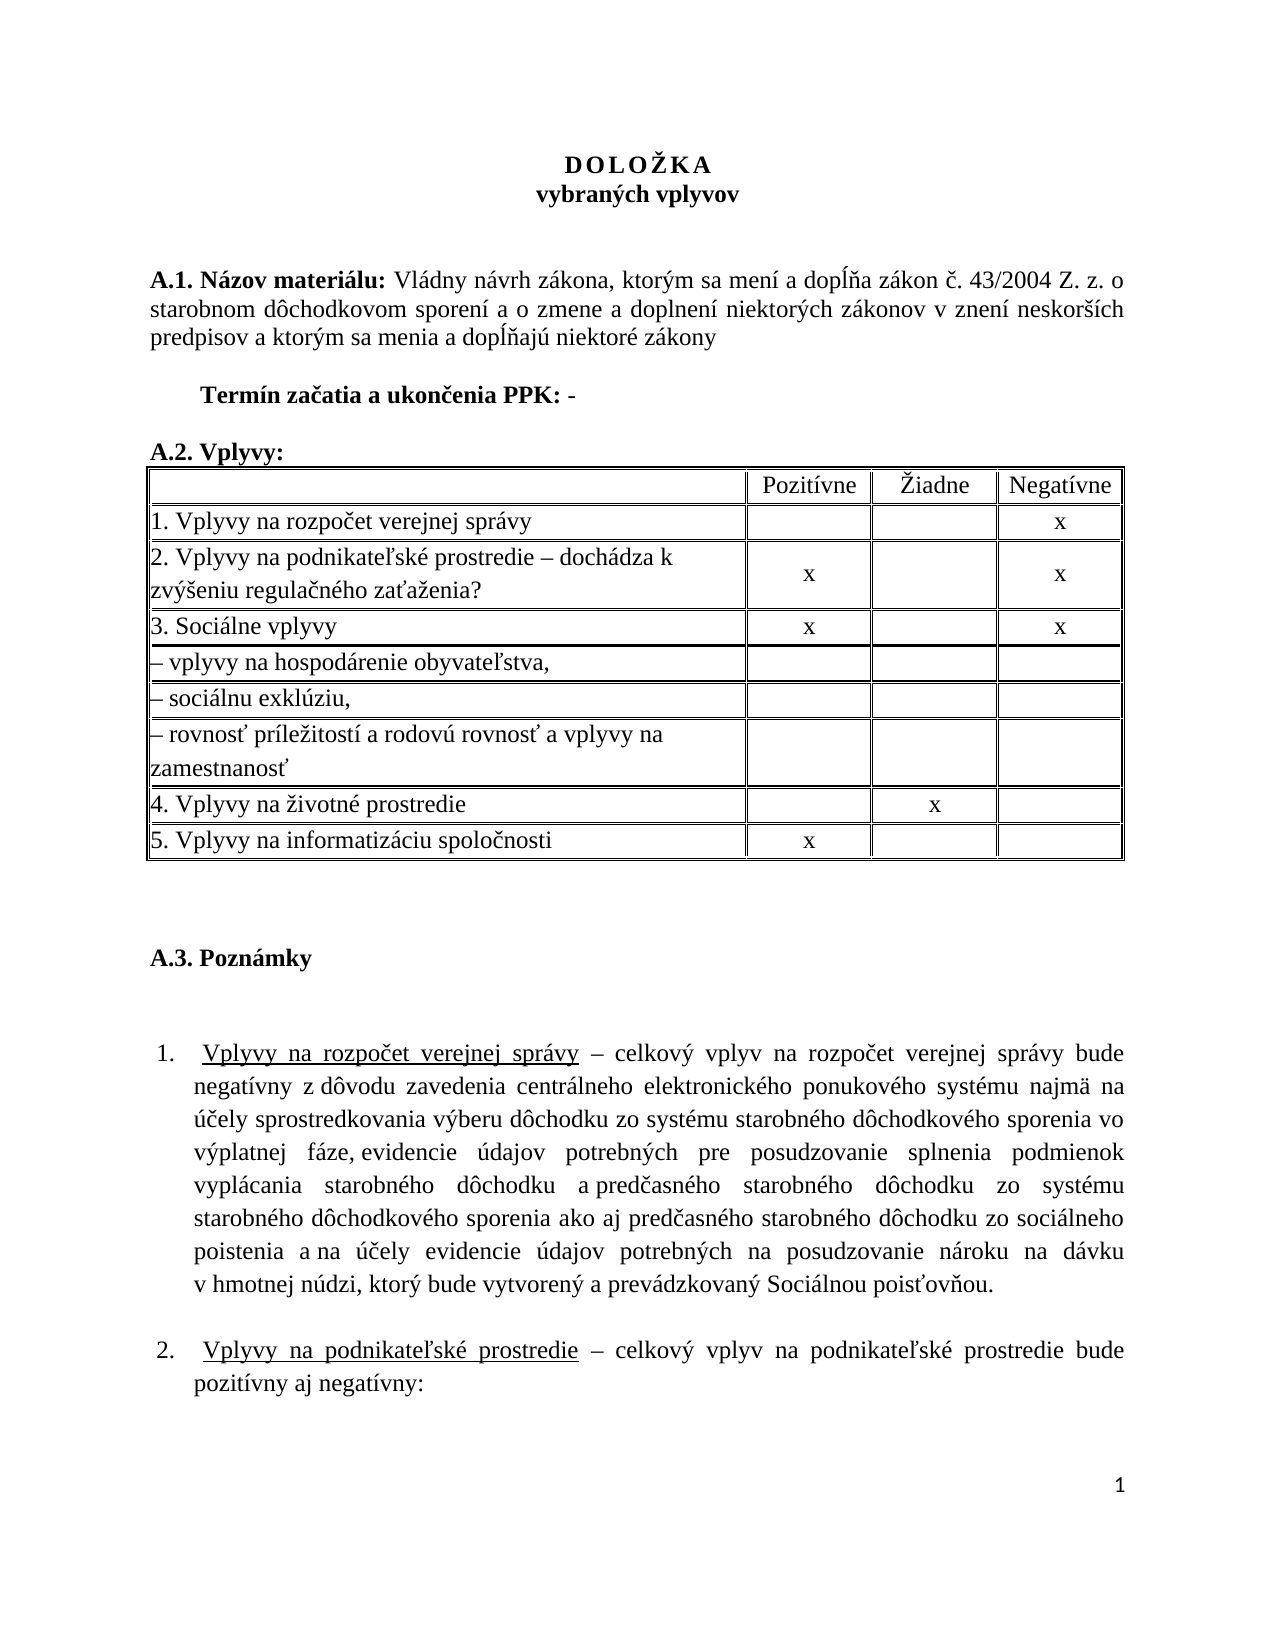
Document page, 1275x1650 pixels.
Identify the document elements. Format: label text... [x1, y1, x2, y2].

table_cell [999, 680, 1122, 716]
text vybraných vplyvov [150, 179, 1125, 207]
table_cell [998, 821, 1122, 858]
table_cell 5. Vplyvy na informatizáciu spoločnosti [150, 821, 746, 858]
table_cell [999, 644, 1121, 680]
table_cell [748, 647, 870, 680]
table_cell [999, 785, 1122, 821]
text Termín začatia a ukončenia PPK: - [150, 380, 1125, 409]
table_cell [748, 789, 870, 821]
table_cell 1. Vplyvy na rozpočet verejnej správy [150, 503, 745, 539]
table_cell [873, 720, 996, 785]
text A.2. Vplyvy: [150, 437, 1125, 466]
table_cell x [746, 825, 872, 858]
table_cell 2. Vplyvy na podnikateľské prostredie – dochádza k zvýšeniu regulačného zaťaženia? [148, 539, 746, 608]
table_cell x [748, 611, 870, 644]
table_cell [873, 506, 996, 539]
table_cell [873, 611, 996, 644]
text 1. Vplyvy na rozpočet verejnej správy – celkový vplyv na rozpočet verejnej správy bude negatívny z dôvodu zavedenia centrálneho elektronického ponukového systému najmä na účely sprostredkovania výberu dôchodku zo systému starobného dôchodkového sporenia vo výplatnej fáze, evidencie údajov potrebných pre posudzovanie splnenia podmienok vyplácania starobného dôchodku a predčasného starobného dôchodku zo systému starobného dôchodkového sporenia ako aj predčasného starobného dôchodku zo sociálneho poistenia a na účely evidencie údajov potrebných na posudzovanie nároku na dávku v hmotnej núdzi, ktorý bude vytvorený a prevádzkovaný Sociálnou poisťovňou. [156, 1038, 1125, 1298]
text Doložka [150, 150, 1125, 179]
table_cell [872, 825, 997, 858]
table_cell 4. Vplyvy na životné prostredie [150, 785, 745, 821]
table_cell x [998, 539, 1123, 608]
table_cell [748, 684, 870, 716]
table_header Pozitívne [746, 470, 872, 502]
text A.1. Názov materiálu: Vládny návrh zákona, ktorým sa mení a dopĺňa zákon č. 43/2004 Z. z. o starobnom dôchodkovom sporení a o zmene a doplnení niektorých zákonov v znení neskorších predpisov a ktorým sa menia a dopĺňajú niektoré zákony [150, 265, 1125, 351]
table_cell x [999, 503, 1122, 539]
table_cell x [998, 608, 1123, 644]
table_cell x [748, 542, 870, 608]
text A.3. Poznámky [150, 943, 1125, 972]
table_header Negatívne [998, 470, 1121, 502]
table_cell – sociálnu exklúziu, [150, 680, 745, 716]
table_cell 3. Sociálne vplyvy [148, 608, 746, 644]
table_cell x [873, 789, 996, 821]
table_cell [748, 720, 870, 785]
table_cell [748, 506, 870, 539]
table_cell – rovnosť príležitostí a rodovú rovnosť a vplyvy na zamestnanosť [150, 716, 745, 785]
table_cell [873, 542, 996, 608]
table_cell [873, 647, 996, 680]
table_cell [873, 684, 996, 716]
table_header Žiadne [872, 470, 997, 502]
table_header [150, 470, 746, 502]
text 2. Vplyvy na podnikateľské prostredie – celkový vplyv na podnikateľské prostredie bude pozitívny aj negatívny: [156, 1336, 1125, 1397]
table_cell – vplyvy na hospodárenie obyvateľstva, [150, 644, 745, 680]
table_cell [999, 716, 1122, 785]
